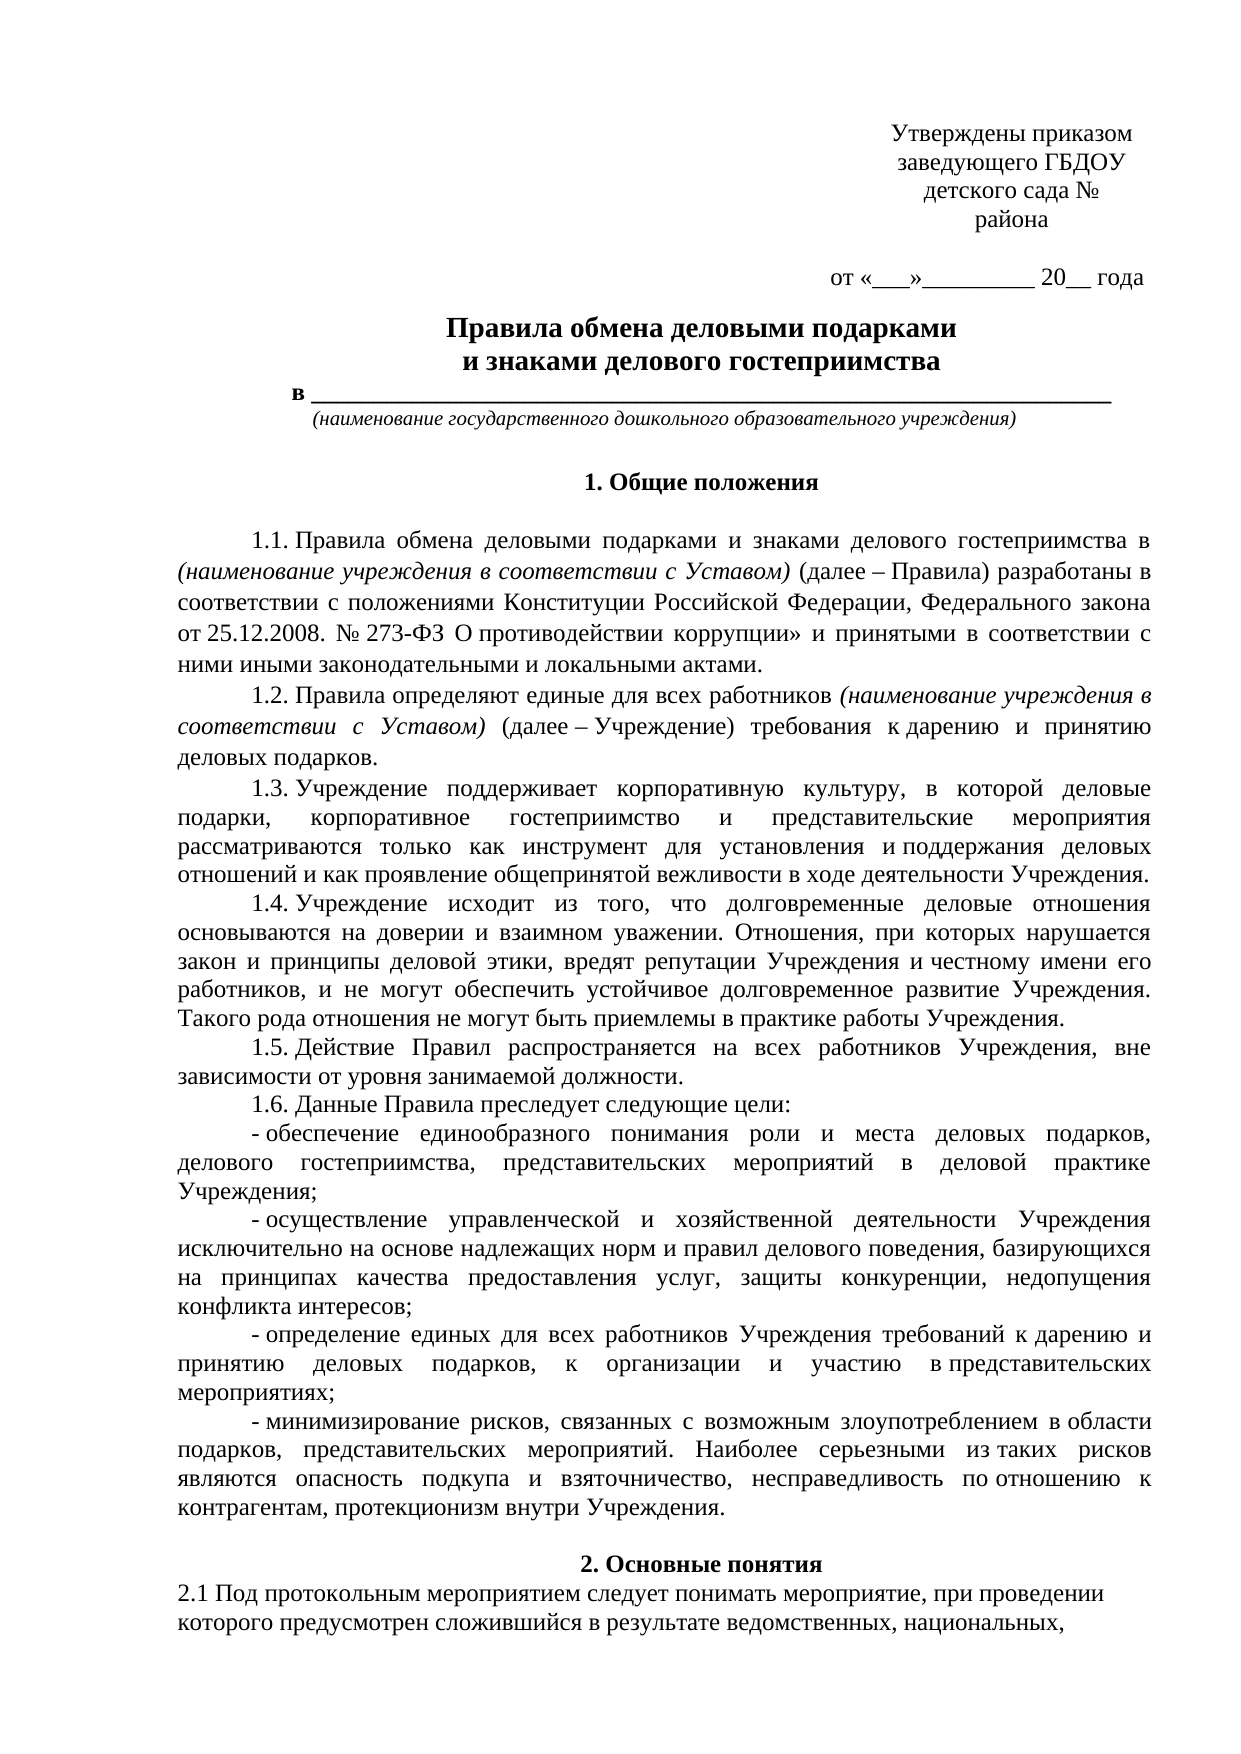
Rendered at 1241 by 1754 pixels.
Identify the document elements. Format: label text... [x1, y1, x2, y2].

text - обеспечение единообразного понимания роли и места деловых подарков, делового гостеприимства, представительских мероприятий в деловой практике Учреждения; [177, 1118, 1152, 1204]
text Правила обмена деловыми подарками [177, 310, 1152, 343]
text (наименование государственного дошкольного образовательного учреждения) [177, 406, 1152, 430]
text - определение единых для всех работников Учреждения требований к дарению и принятию деловых подарков, к организации и участию в представительских мероприятиях; [177, 1319, 1152, 1406]
text 2. Основные понятия [177, 1549, 1152, 1578]
text - осуществление управленческой и хозяйственной деятельности Учреждения исключительно на основе надлежащих норм и правил делового поведения, базирующихся на принципах качества предоставления услуг, защиты конкуренции, недопущения конфликта интересов; [177, 1204, 1152, 1319]
text - минимизирование рисков, связанных с возможным злоупотреблением в области подарков, представительских мероприятий. Наиболее серьезными из таких рисков являются опасность подкупа и взяточничество, несправедливость по отношению к контрагентам, протекционизм внутри Учреждения. [177, 1406, 1152, 1521]
text Утверждены приказом заведующего ГБДОУ детского сада № [871, 118, 1152, 204]
text 1.3. Учреждение поддерживает корпоративную культуру, в которой деловые подарки, корпоративное гостеприимство и представительские мероприятия рассматриваются только как инструмент для установления и поддержания деловых отношений и как проявление общепринятой вежливости в ходе деятельности Учреждения. [177, 773, 1152, 888]
text 1.6. Данные Правила преследует следующие цели: [177, 1089, 1152, 1118]
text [177, 1578, 1152, 1636]
text 1.5. Действие Правил распространяется на всех работников Учреждения, вне зависимости от уровня занимаемой должности. [177, 1032, 1152, 1089]
text в ________________________________________________________________ [177, 377, 1152, 406]
text 1. Общие положения [177, 467, 1152, 496]
text 1.4. Учреждение исходит из того, что долговременные деловые отношения основываются на доверии и взаимном уважении. Отношения, при которых нарушается закон и принципы деловой этики, вредят репутации Учреждения и честному имени его работников, и не могут обеспечить устойчивое долговременное развитие Учреждения. Такого рода отношения не могут быть приемлемы в практике работы Учреждения. [177, 888, 1152, 1032]
text 1.1. Правила обмена деловыми подарками и знаками делового гостеприимства в (наименование учреждения в соответствии с Уставом) (далее ‒ Правила) разработаны в соответствии с положениями Конституции Российской Федерации, Федерального закона от 25.12.2008. № 273-ФЗ О противодействии коррупции» и принятыми в соответствии с ними иными законодательными и локальными актами. [177, 525, 1152, 678]
text 1.2. Правила определяют единые для всех работников (наименование учреждения в соответствии с Уставом) (далее ‒ Учреждение) требования к дарению и принятию деловых подарков. [177, 680, 1152, 771]
text от «___»_________ 20__ года [797, 262, 1152, 291]
text и знаками делового гостеприимства [177, 343, 1152, 377]
text района [871, 204, 1152, 233]
